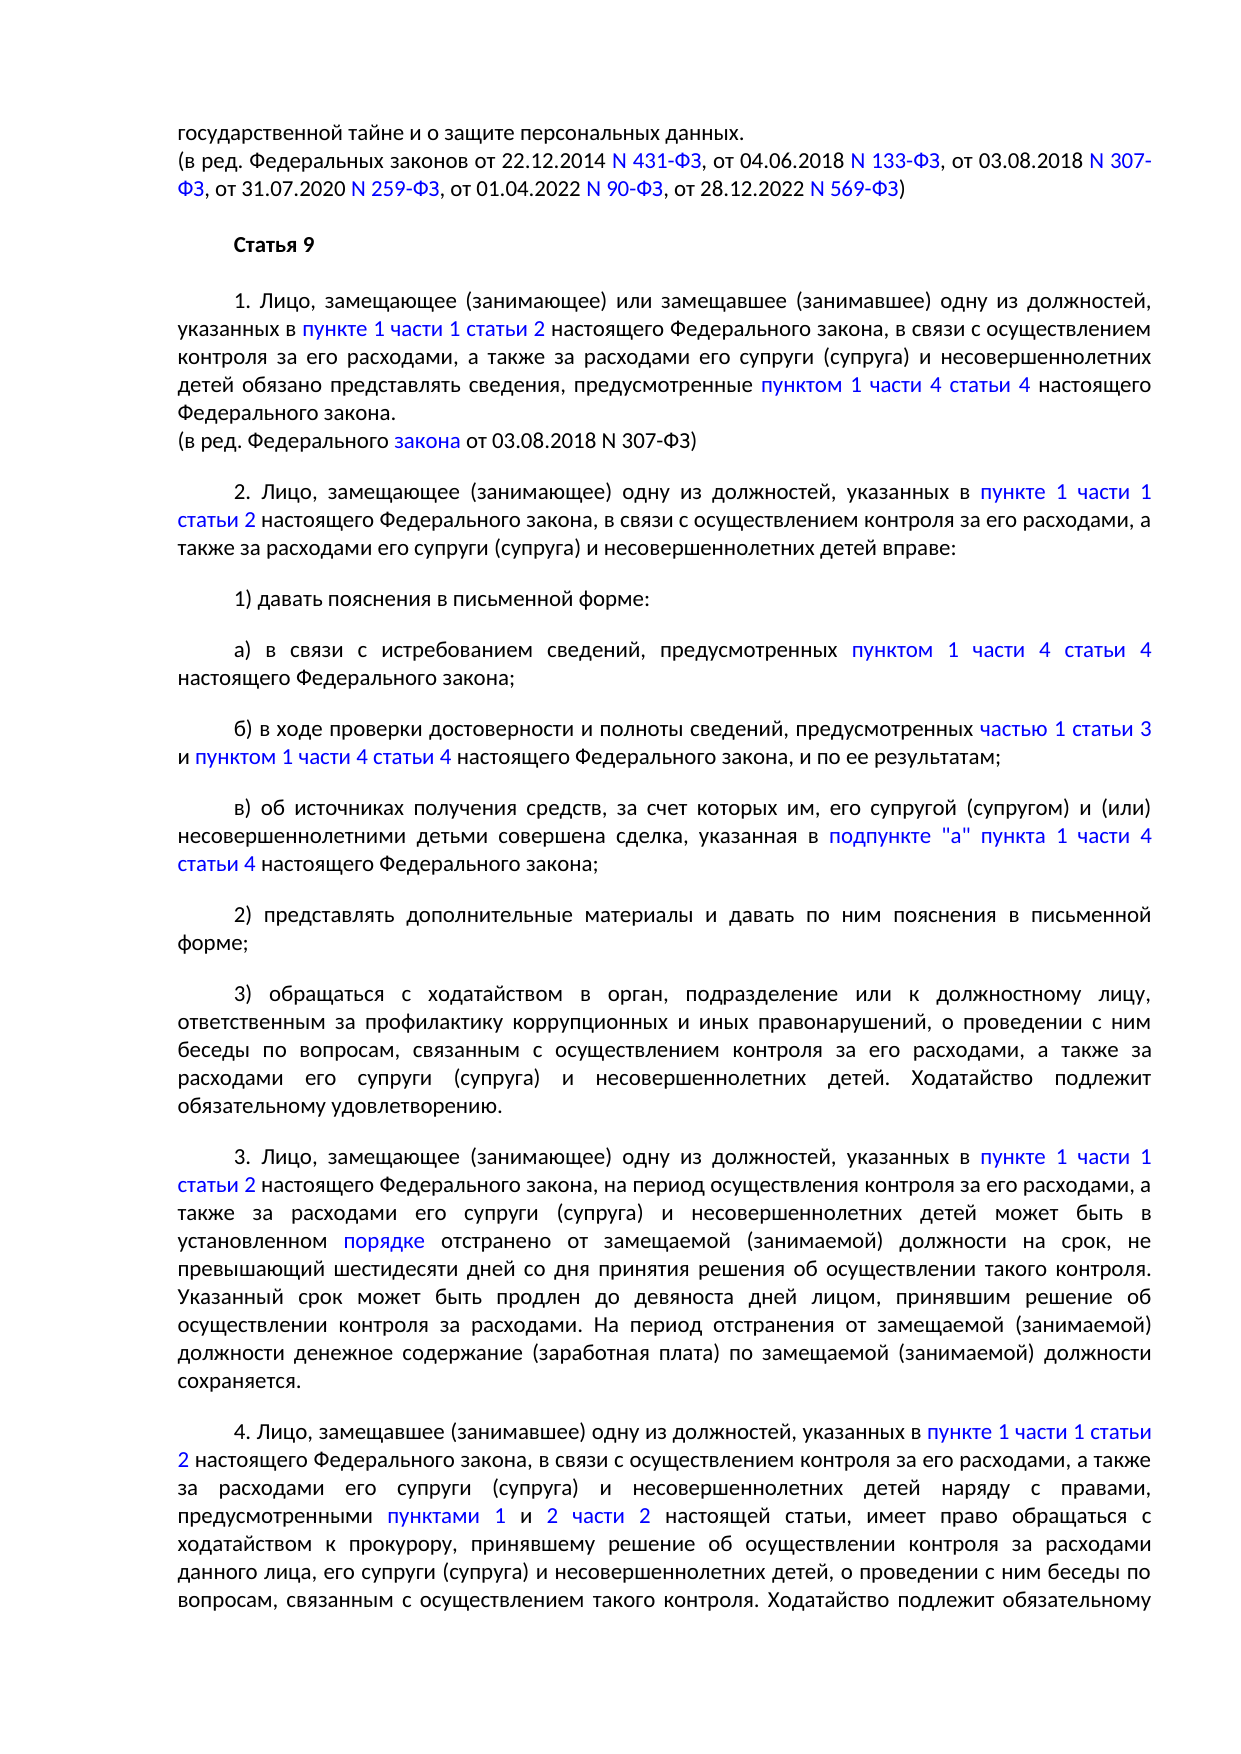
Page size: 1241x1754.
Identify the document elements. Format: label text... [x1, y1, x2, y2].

text (в ред. Федерального закона от 03.08.2018 N 307-ФЗ) [177, 426, 1152, 454]
text (в ред. Федеральных законов от 22.12.2014 N 431-ФЗ, от 04.06.2018 N 133-ФЗ, от 03.08.2018 N 307-ФЗ, от 31.07.2020 N 259-ФЗ, от 01.04.2022 N 90-ФЗ, от 28.12.2022 N 569-ФЗ) [177, 146, 1152, 202]
title Статья 9 [177, 230, 1152, 258]
text а) в связи с истребованием сведений, предусмотренных пунктом 1 части 4 статьи 4 настоящего Федерального закона; [177, 635, 1152, 691]
text б) в ходе проверки достоверности и полноты сведений, предусмотренных частью 1 статьи 3 и пунктом 1 части 4 статьи 4 настоящего Федерального закона, и по ее результатам; [177, 714, 1152, 770]
text 1. Лицо, замещающее (занимающее) или замещавшее (занимавшее) одну из должностей, указанных в пункте 1 части 1 статьи 2 настоящего Федерального закона, в связи с осуществлением контроля за его расходами, а также за расходами его супруги (супруга) и несовершеннолетних детей обязано представлять сведения, предусмотренные пунктом 1 части 4 статьи 4 настоящего Федерального закона. [177, 286, 1152, 426]
text 3) обращаться с ходатайством в орган, подразделение или к должностному лицу, ответственным за профилактику коррупционных и иных правонарушений, о проведении с ним беседы по вопросам, связанным с осуществлением контроля за его расходами, а также за расходами его супруги (супруга) и несовершеннолетних детей. Ходатайство подлежит обязательному удовлетворению. [177, 979, 1152, 1119]
text в) об источниках получения средств, за счет которых им, его супругой (супругом) и (или) несовершеннолетними детьми совершена сделка, указанная в подпункте "а" пункта 1 части 4 статьи 4 настоящего Федерального закона; [177, 793, 1152, 877]
text 3. Лицо, замещающее (занимающее) одну из должностей, указанных в пункте 1 части 1 статьи 2 настоящего Федерального закона, на период осуществления контроля за его расходами, а также за расходами его супруги (супруга) и несовершеннолетних детей может быть в установленном порядке отстранено от замещаемой (занимаемой) должности на срок, не превышающий шестидесяти дней со дня принятия решения об осуществлении такого контроля. Указанный срок может быть продлен до девяноста дней лицом, принявшим решение об осуществлении контроля за расходами. На период отстранения от замещаемой (занимаемой) должности денежное содержание (заработная плата) по замещаемой (занимаемой) должности сохраняется. [177, 1142, 1152, 1394]
text 1) давать пояснения в письменной форме: [177, 584, 1152, 612]
text 2) представлять дополнительные материалы и давать по ним пояснения в письменной форме; [177, 900, 1152, 956]
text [177, 1417, 1152, 1613]
text 2. Лицо, замещающее (занимающее) одну из должностей, указанных в пункте 1 части 1 статьи 2 настоящего Федерального закона, в связи с осуществлением контроля за его расходами, а также за расходами его супруги (супруга) и несовершеннолетних детей вправе: [177, 477, 1152, 561]
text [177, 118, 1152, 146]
